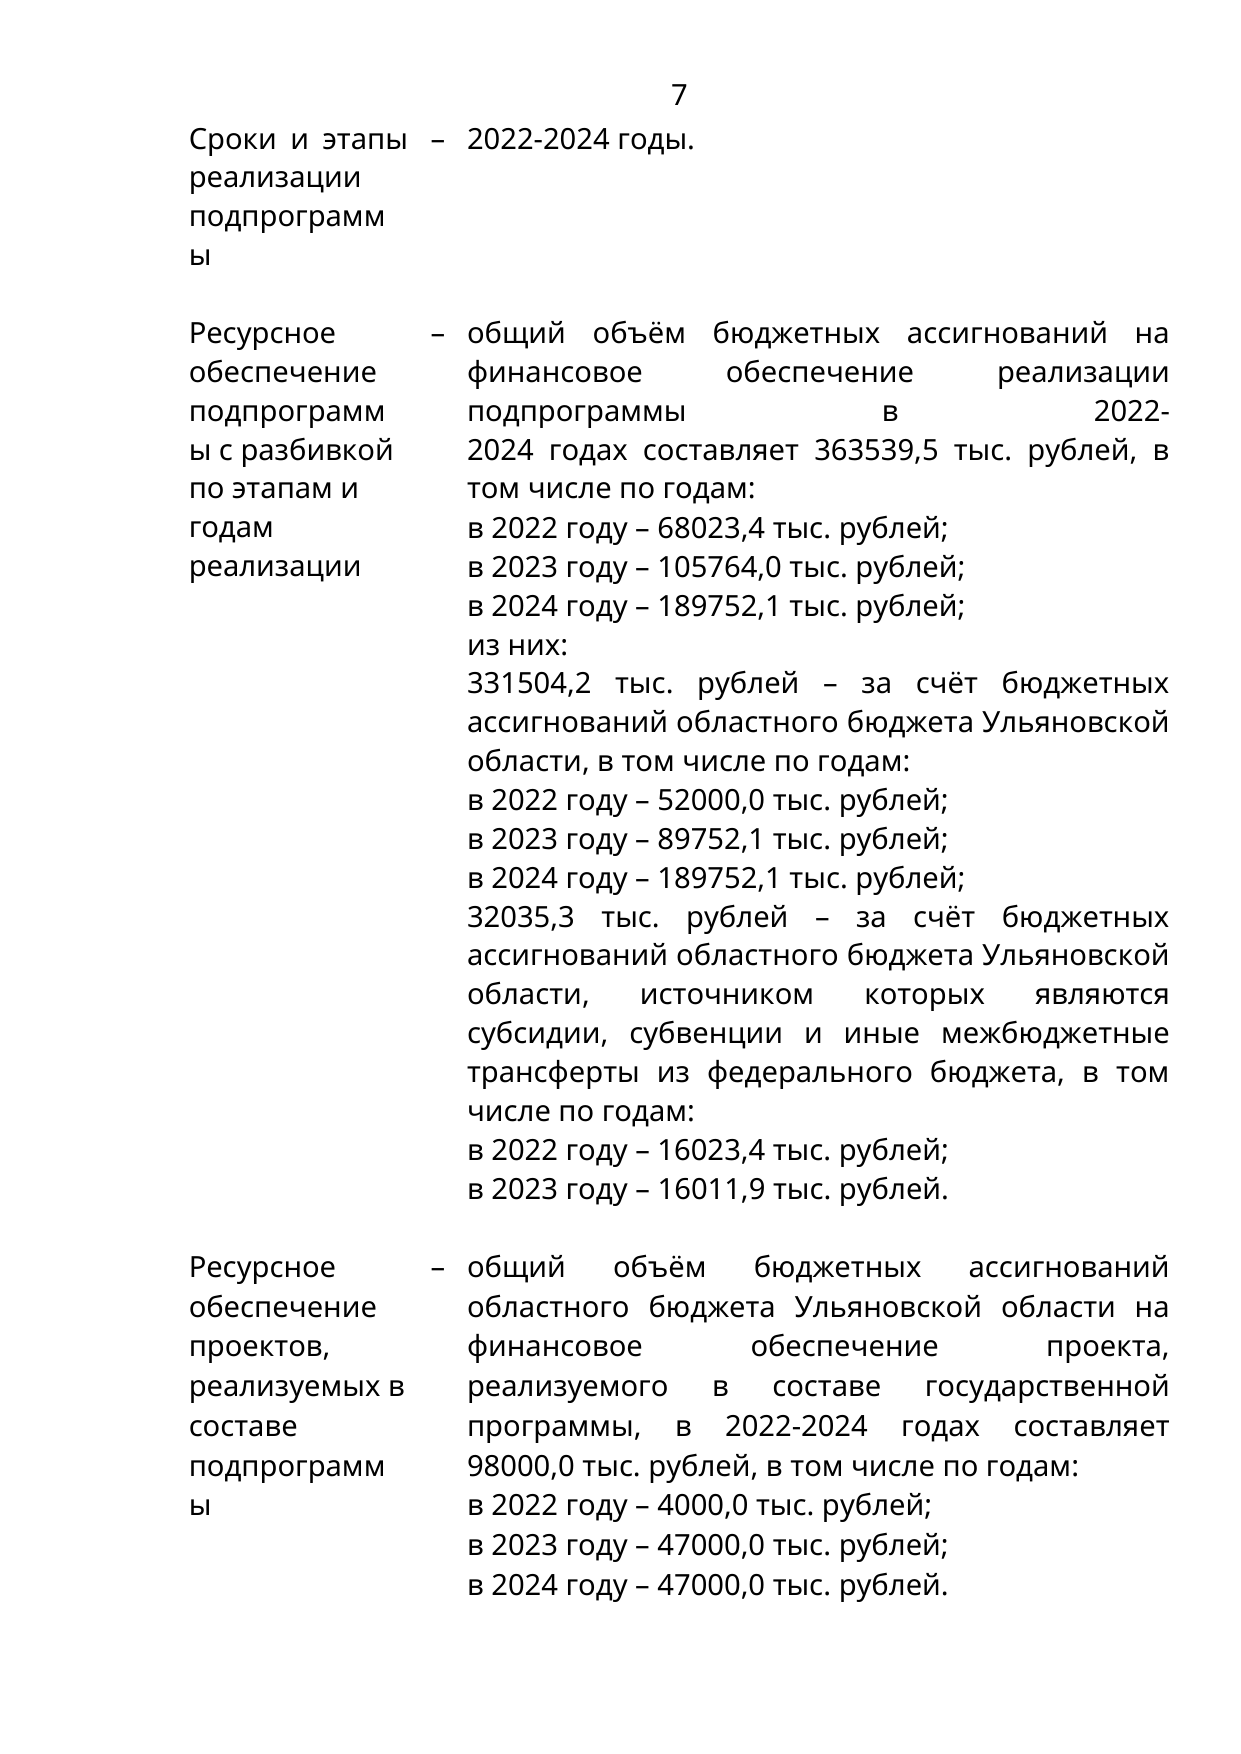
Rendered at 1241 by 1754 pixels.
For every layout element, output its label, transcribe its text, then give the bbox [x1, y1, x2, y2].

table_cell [456, 1246, 1181, 1603]
table_cell – [419, 313, 456, 1246]
table_cell 2022-2024 годы. [456, 118, 1181, 313]
table_cell – [419, 118, 456, 313]
table_cell Ресурсное обеспечение подпрограммы с разбивкой по этапам и годам реализации [177, 313, 419, 1246]
table_cell – [419, 1246, 456, 1603]
table_cell общий объём бюджетных ассигнований на финансовое обеспечение реализации подпрограммы в 2022- 2024 годах составляет 363539,5 тыс. рублей, в том числе по годам: в 2022 году – 68023,4 тыс. рублей; в 2023 году – 105764,0 тыс. рублей; в 2024 году – 189752,1 тыс. рублей; из них: 331504,2 тыс. рублей – за счёт бюджетных ассигнований областного бюджета Ульяновской области, в том числе по годам: в 2022 году – 52000,0 тыс. рублей; в 2023 году – 89752,1 тыс. рублей; в 2024 году – 189752,1 тыс. рублей; 32035,3 тыс. рублей – за счёт бюджетных ассигнований областного бюджета Ульяновской области, источником которых являются субсидии, субвенции и иные межбюджетные трансферты из федерального бюджета, в том числе по годам: в 2022 году – 16023,4 тыс. рублей; в 2023 году – 16011,9 тыс. рублей. [456, 313, 1181, 1246]
table_cell Сроки и этапы реализации подпрограммы [177, 118, 419, 313]
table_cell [177, 1246, 419, 1603]
